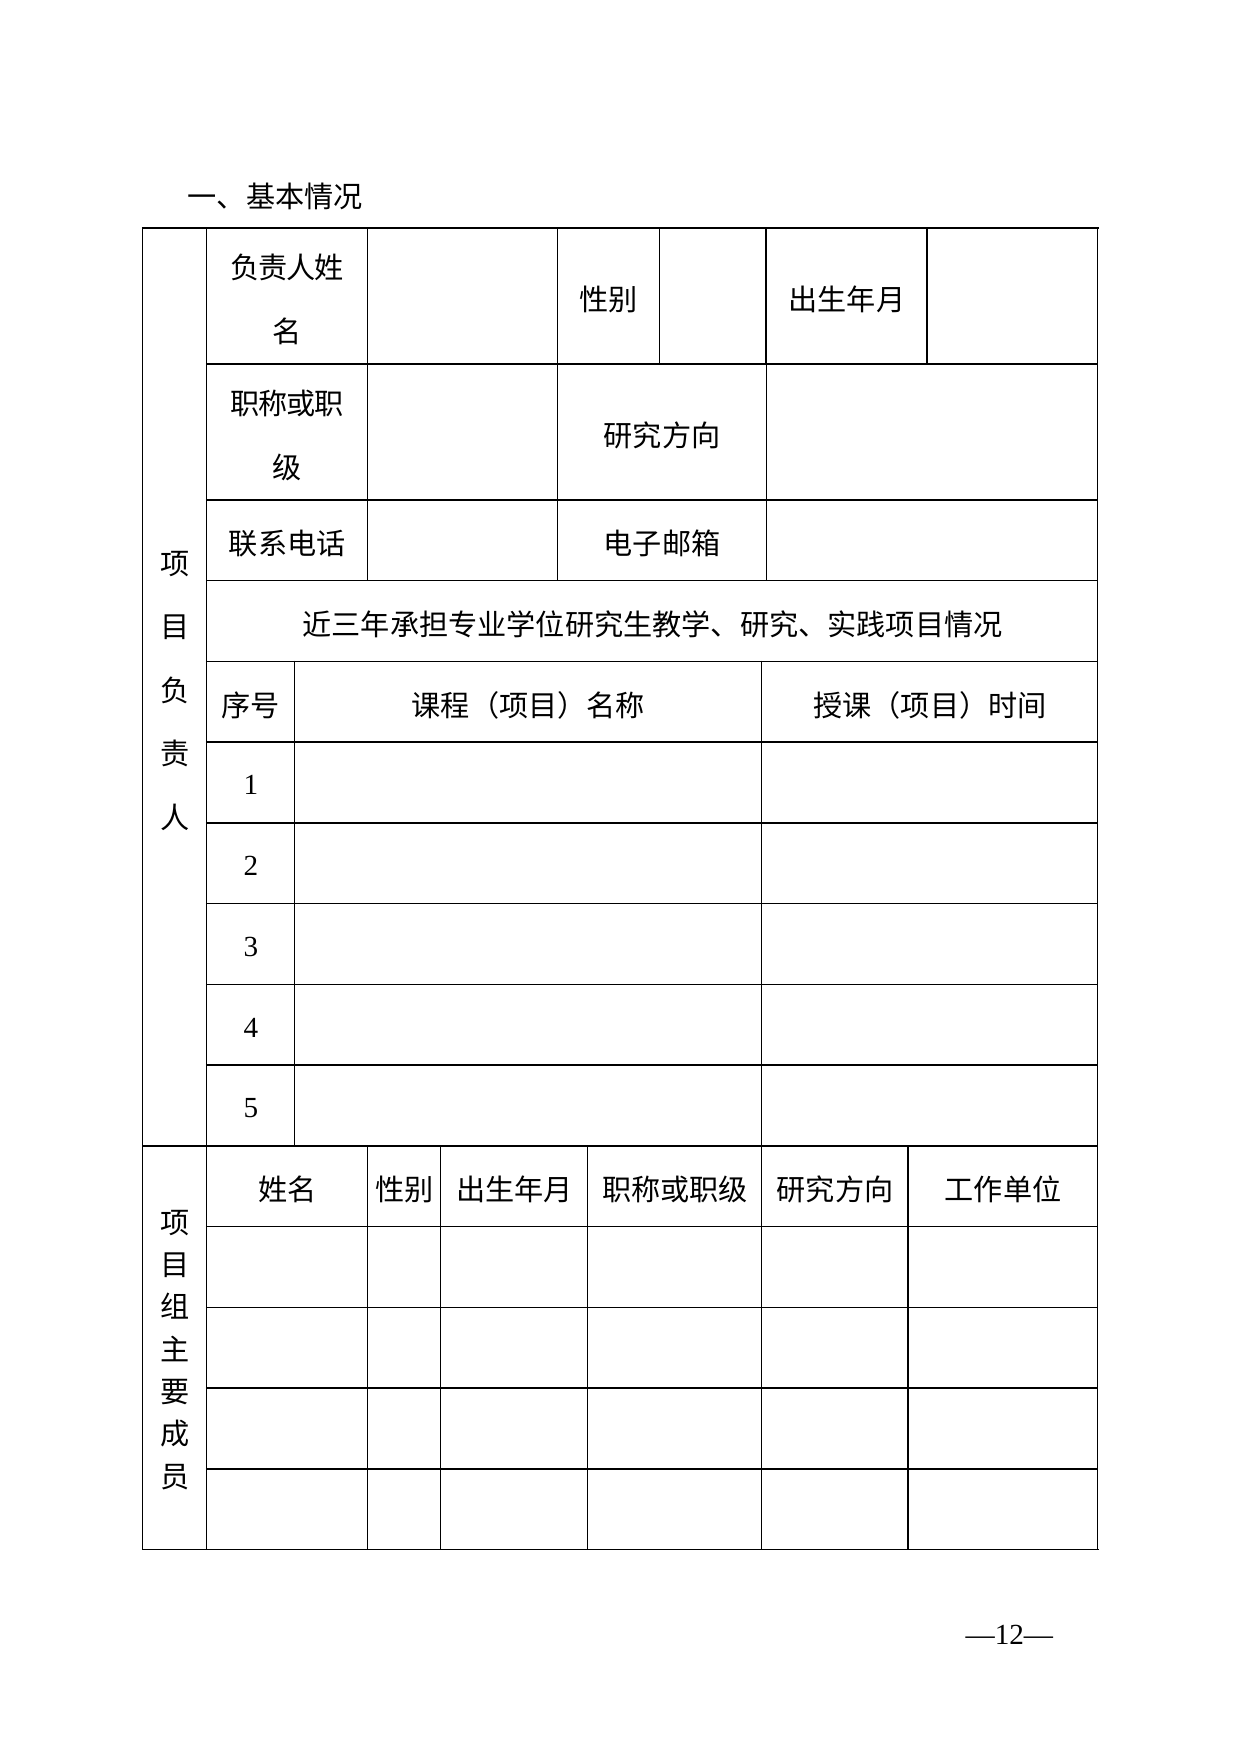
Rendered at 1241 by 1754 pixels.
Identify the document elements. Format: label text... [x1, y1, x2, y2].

table_cell [588, 1470, 761, 1548]
table_cell [295, 1066, 761, 1145]
table_cell [762, 1227, 907, 1306]
table_cell [762, 824, 1097, 903]
table_cell [368, 365, 557, 499]
table_cell 序号 [207, 662, 294, 741]
table_header 出生年月 [767, 229, 926, 363]
table_cell [368, 1227, 440, 1306]
table_cell [207, 1389, 367, 1468]
table_cell 研究方向 [558, 365, 766, 499]
table_cell 5 [207, 1066, 294, 1145]
table_cell [441, 1227, 587, 1306]
table_cell 授课（项目）时间 [762, 662, 1097, 741]
table_header [660, 229, 765, 363]
table_cell [207, 1308, 367, 1387]
table_cell [441, 1389, 587, 1468]
table_cell 联系电话 [207, 501, 367, 580]
table_cell 项目组主要成员 [143, 1147, 206, 1548]
table_cell [762, 1389, 907, 1468]
table_cell 课程（项目）名称 [295, 662, 761, 741]
table_cell [295, 824, 761, 903]
table_cell [295, 904, 761, 983]
table_cell [295, 743, 761, 822]
table_cell [762, 985, 1097, 1064]
table_cell 姓名 [207, 1147, 367, 1226]
table_cell [295, 985, 761, 1064]
table_cell 性别 [368, 1147, 440, 1226]
table_cell [368, 501, 557, 580]
table_cell 职称或职级 [207, 365, 367, 499]
table_cell [762, 904, 1097, 983]
table_cell [588, 1227, 761, 1306]
table_cell [762, 1470, 907, 1548]
table_cell [207, 1470, 367, 1548]
table_cell [909, 1308, 1097, 1387]
table_cell [762, 1308, 907, 1387]
text 一、基本情况 [187, 162, 1053, 227]
table_cell [909, 1470, 1097, 1548]
table_cell 出生年月 [441, 1147, 587, 1226]
table_cell 研究方向 [762, 1147, 907, 1226]
table_cell 电子邮箱 [558, 501, 766, 580]
table_header 性别 [558, 229, 659, 363]
table_cell [767, 365, 1097, 499]
table_cell [762, 1066, 1097, 1145]
table_cell [368, 1389, 440, 1468]
table_header 项目负责人 [143, 229, 206, 1145]
table_cell 3 [207, 904, 294, 983]
table_cell 工作单位 [909, 1147, 1097, 1226]
table_header [928, 229, 1097, 363]
table_cell [441, 1308, 587, 1387]
table_cell [909, 1389, 1097, 1468]
table_header 负责人姓名 [207, 229, 367, 363]
table_header [368, 229, 557, 363]
table_cell [368, 1308, 440, 1387]
table_cell [368, 1470, 440, 1548]
table_cell [207, 1227, 367, 1306]
table_cell [588, 1308, 761, 1387]
table_cell [441, 1470, 587, 1548]
table_cell 4 [207, 985, 294, 1064]
table_cell [909, 1227, 1097, 1306]
table_cell [767, 501, 1097, 580]
table_cell 近三年承担专业学位研究生教学、研究、实践项目情况 [207, 581, 1097, 661]
table_cell [588, 1389, 761, 1468]
table_cell [762, 743, 1097, 822]
table_cell 1 [207, 743, 294, 822]
table_cell 2 [207, 824, 294, 903]
table_cell 职称或职级 [588, 1147, 761, 1226]
